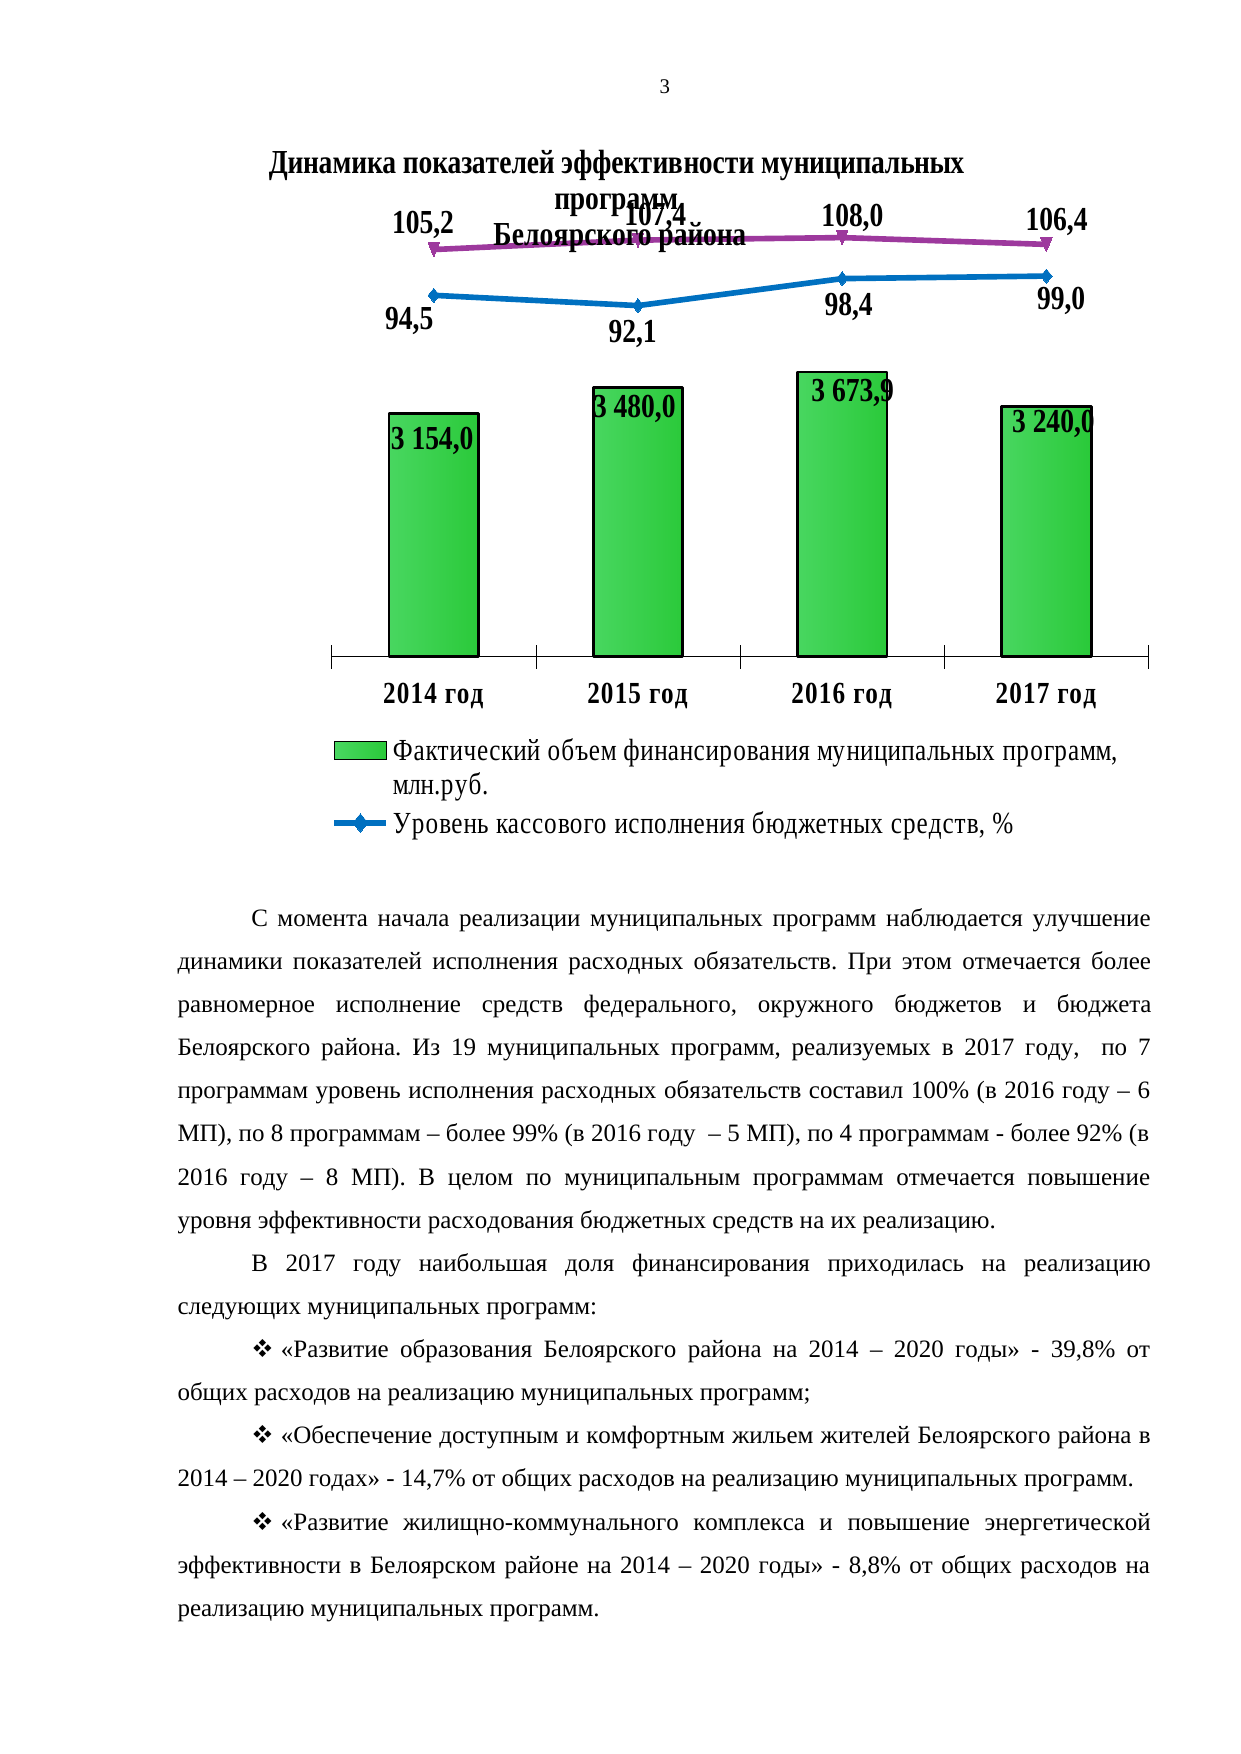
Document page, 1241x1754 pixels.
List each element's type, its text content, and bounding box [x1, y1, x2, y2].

list «Развитие жилищно-коммунального комплекса и повышение энергетической эффективности в Белоярском районе на 2014 – 2020 годы» - 8,8% от общих расходов на реализацию муниципальных программ. [177, 1507, 1152, 1622]
list «Развитие образования Белоярского района на 2014 – 2020 годы» - 39,8% от общих расходов на реализацию муниципальных программ; [177, 1334, 1152, 1406]
text С момента начала реализации муниципальных программ наблюдается улучшение динамики показателей исполнения расходных обязательств. При этом отмечается более равномерное исполнение средств федерального, окружного бюджетов и бюджета Белоярского района. Из 19 муниципальных программ, реализуемых в 2017 году, по 7 программам уровень исполнения расходных обязательств составил 100% (в 2016 году – 6 МП), по 8 программам – более 99% (в 2016 году – 5 МП), по 4 программам - более 92% (в 2016 году – 8 МП). В целом по муниципальным программам отмечается повышение уровня эффективности расходования бюджетных средств на их реализацию. [177, 903, 1152, 1233]
text В 2017 году наибольшая доля финансирования приходилась на реализацию следующих муниципальных программ: [177, 1248, 1152, 1320]
list «Обеспечение доступным и комфортным жильем жителей Белоярского района в 2014 – 2020 годах» - 14,7% от общих расходов на реализацию муниципальных программ. [177, 1420, 1152, 1492]
